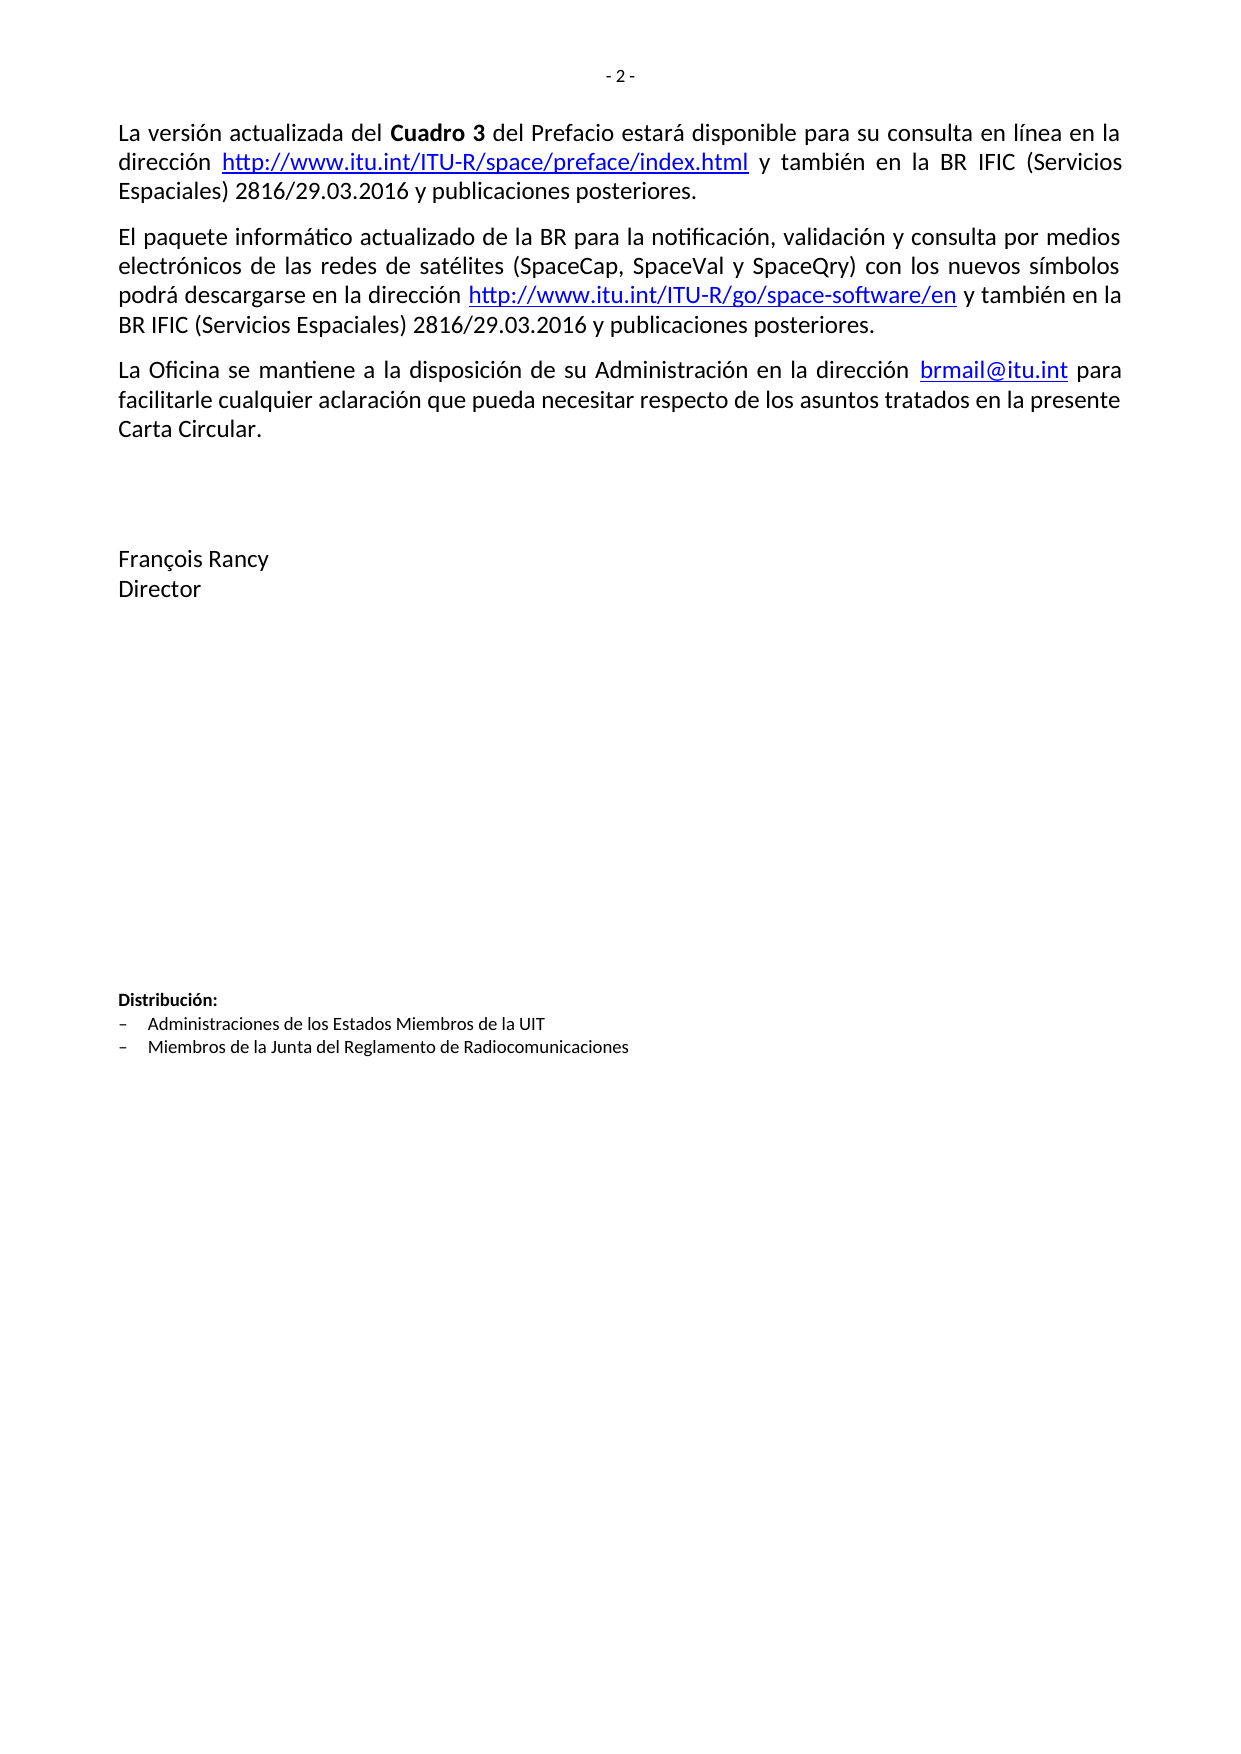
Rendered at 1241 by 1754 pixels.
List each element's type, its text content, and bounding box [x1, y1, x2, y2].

text Distribución: [118, 983, 1122, 1012]
text El paquete informático actualizado de la BR para la notificación, validación y consulta por medios electrónicos de las redes de satélites (SpaceCap, SpaceVal y SpaceQry) con los nuevos símbolos podrá descargarse en la dirección http://www.itu.int/ITU-R/go/space-software/en y también en la BR IFIC (Servicios Espaciales) 2816/29.03.2016 y publicaciones posteriores. [118, 222, 1122, 339]
text La Oficina se mantiene a la disposición de su Administración en la dirección brmail@itu.int para facilitarle cualquier aclaración que pueda necesitar respecto de los asuntos tratados en la presente Carta Circular. [118, 356, 1122, 443]
text La versión actualizada del Cuadro 3 del Prefacio estará disponible para su consulta en línea en la dirección http://www.itu.int/ITU-R/space/preface/index.html y también en la BR IFIC (Servicios Espaciales) 2816/29.03.2016 y publicaciones posteriores. [118, 118, 1122, 206]
text – Administraciones de los Estados Miembros de la UIT [118, 1012, 1122, 1035]
text François Rancy [118, 543, 1122, 574]
text – Miembros de la Junta del Reglamento de Radiocomunicaciones [118, 1035, 1122, 1058]
text Director [118, 574, 1122, 604]
